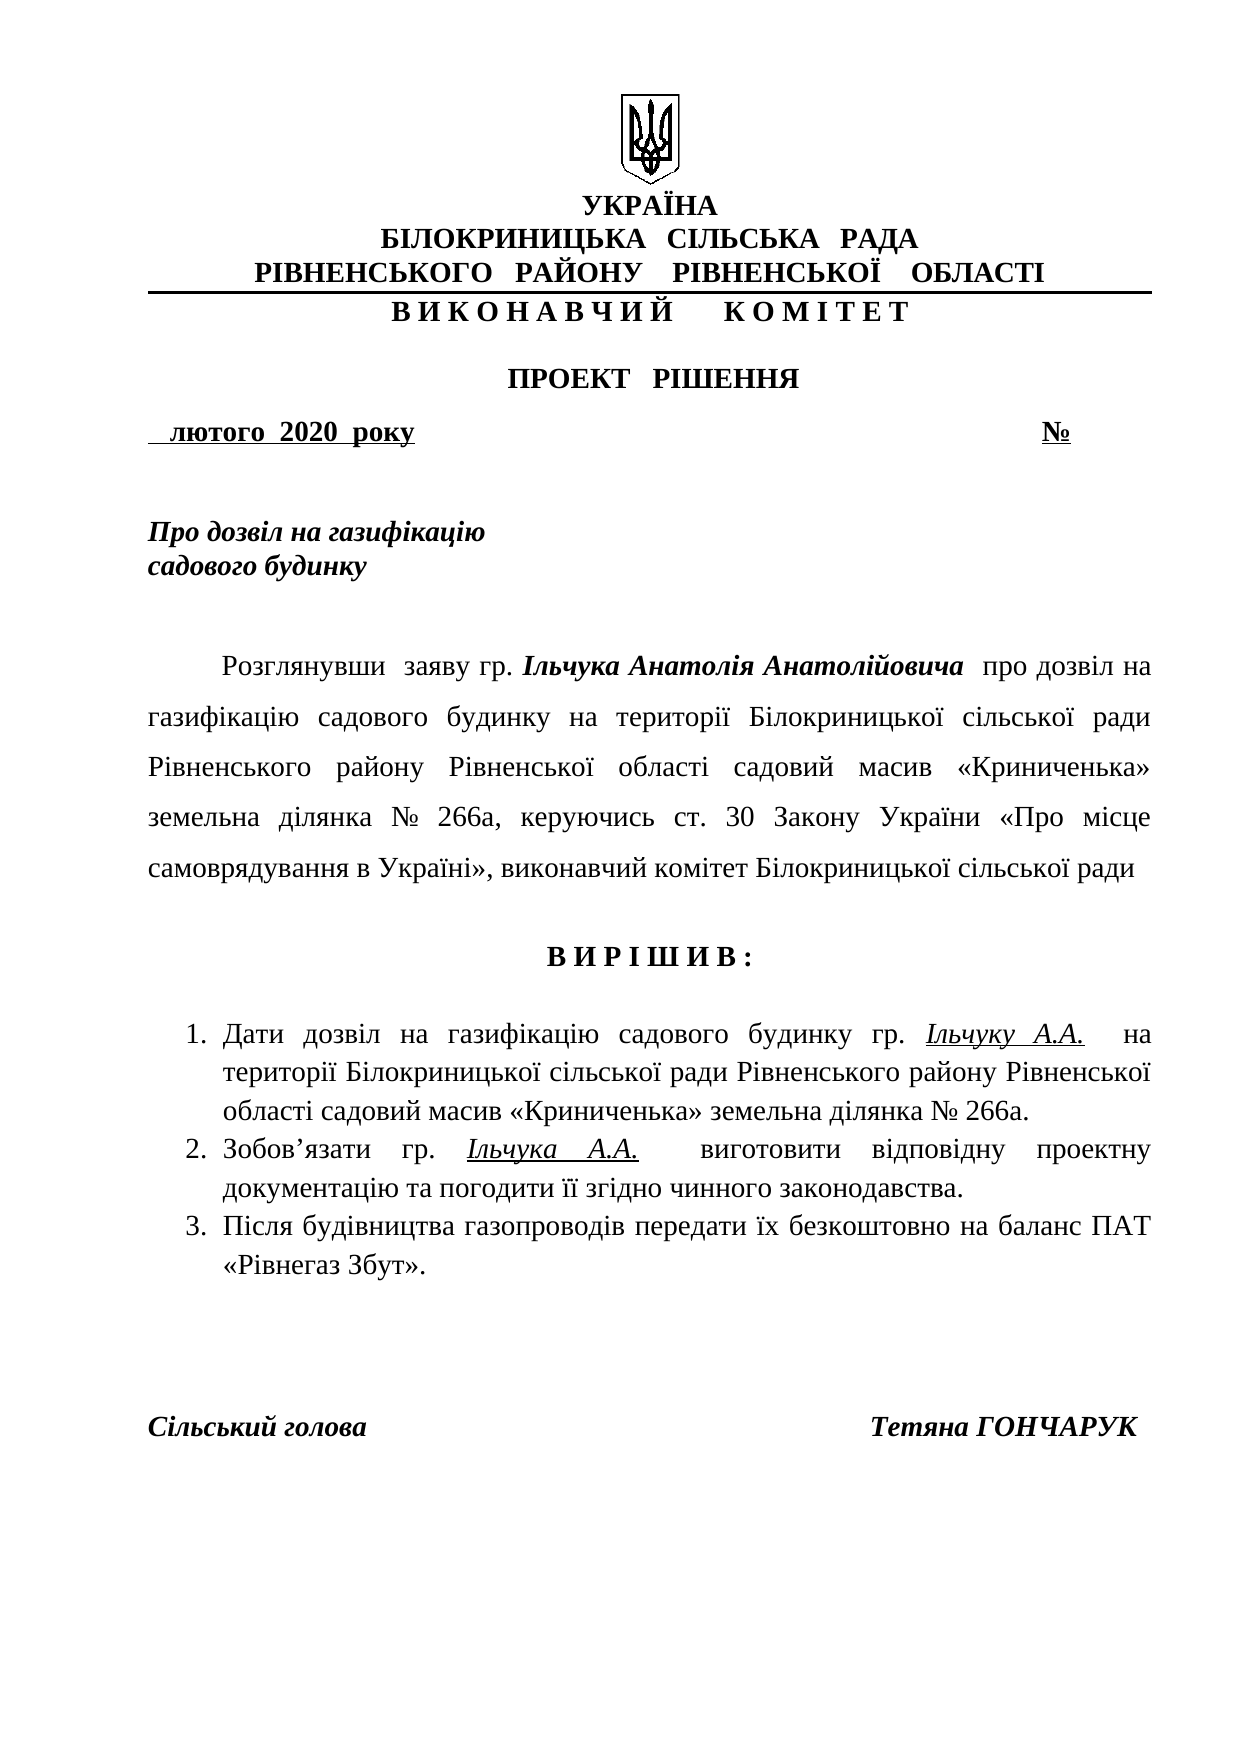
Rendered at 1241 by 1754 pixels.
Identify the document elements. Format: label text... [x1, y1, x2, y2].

text УКРАЇНА [148, 188, 1152, 222]
text Розглянувши заяву гр. Ільчука Анатолія Анатолійовича про дозвіл на газифікацію садового будинку на території Білокриницької сільської ради Рівненського району Рівненської області садовий масив «Криниченька» земельна ділянка № 266а, керуючись ст. 30 Закону України «Про місце самоврядування в Україні», виконавчий комітет Білокриницької сільської ради [148, 648, 1152, 883]
text Білокриницька сільська рада [148, 222, 1152, 255]
text лютого 2020 року № [148, 414, 1152, 447]
text ПРОЕКТ РІШЕННЯ [148, 361, 1152, 394]
list Після будівництва газопроводів передати їх безкоштовно на баланс ПАТ «Рівнегаз Збут». [185, 1208, 1152, 1281]
list Дати дозвіл на газифікацію садового будинку гр. Ільчуку А.А. на території Білокриницької сільської ради Рівненського району Рівненської області садовий масив «Криниченька» земельна ділянка № 266а. [185, 1016, 1152, 1126]
list Зобов’язати гр. Ільчука А.А. виготовити відповідну проектну документацію та погодити її згідно чинного законодавства. [185, 1131, 1152, 1203]
text Рівненського району Рівненської області [148, 255, 1152, 291]
text В И Р І Ш И В : [148, 939, 1152, 972]
text садового будинку [148, 548, 1152, 581]
text В И К О Н А В Ч И Й К О М І Т Е Т [148, 294, 1152, 327]
text Сільський голова Тетяна ГОНЧАРУК [148, 1409, 1152, 1442]
text Про дозвіл на газифікацію [148, 514, 1152, 548]
